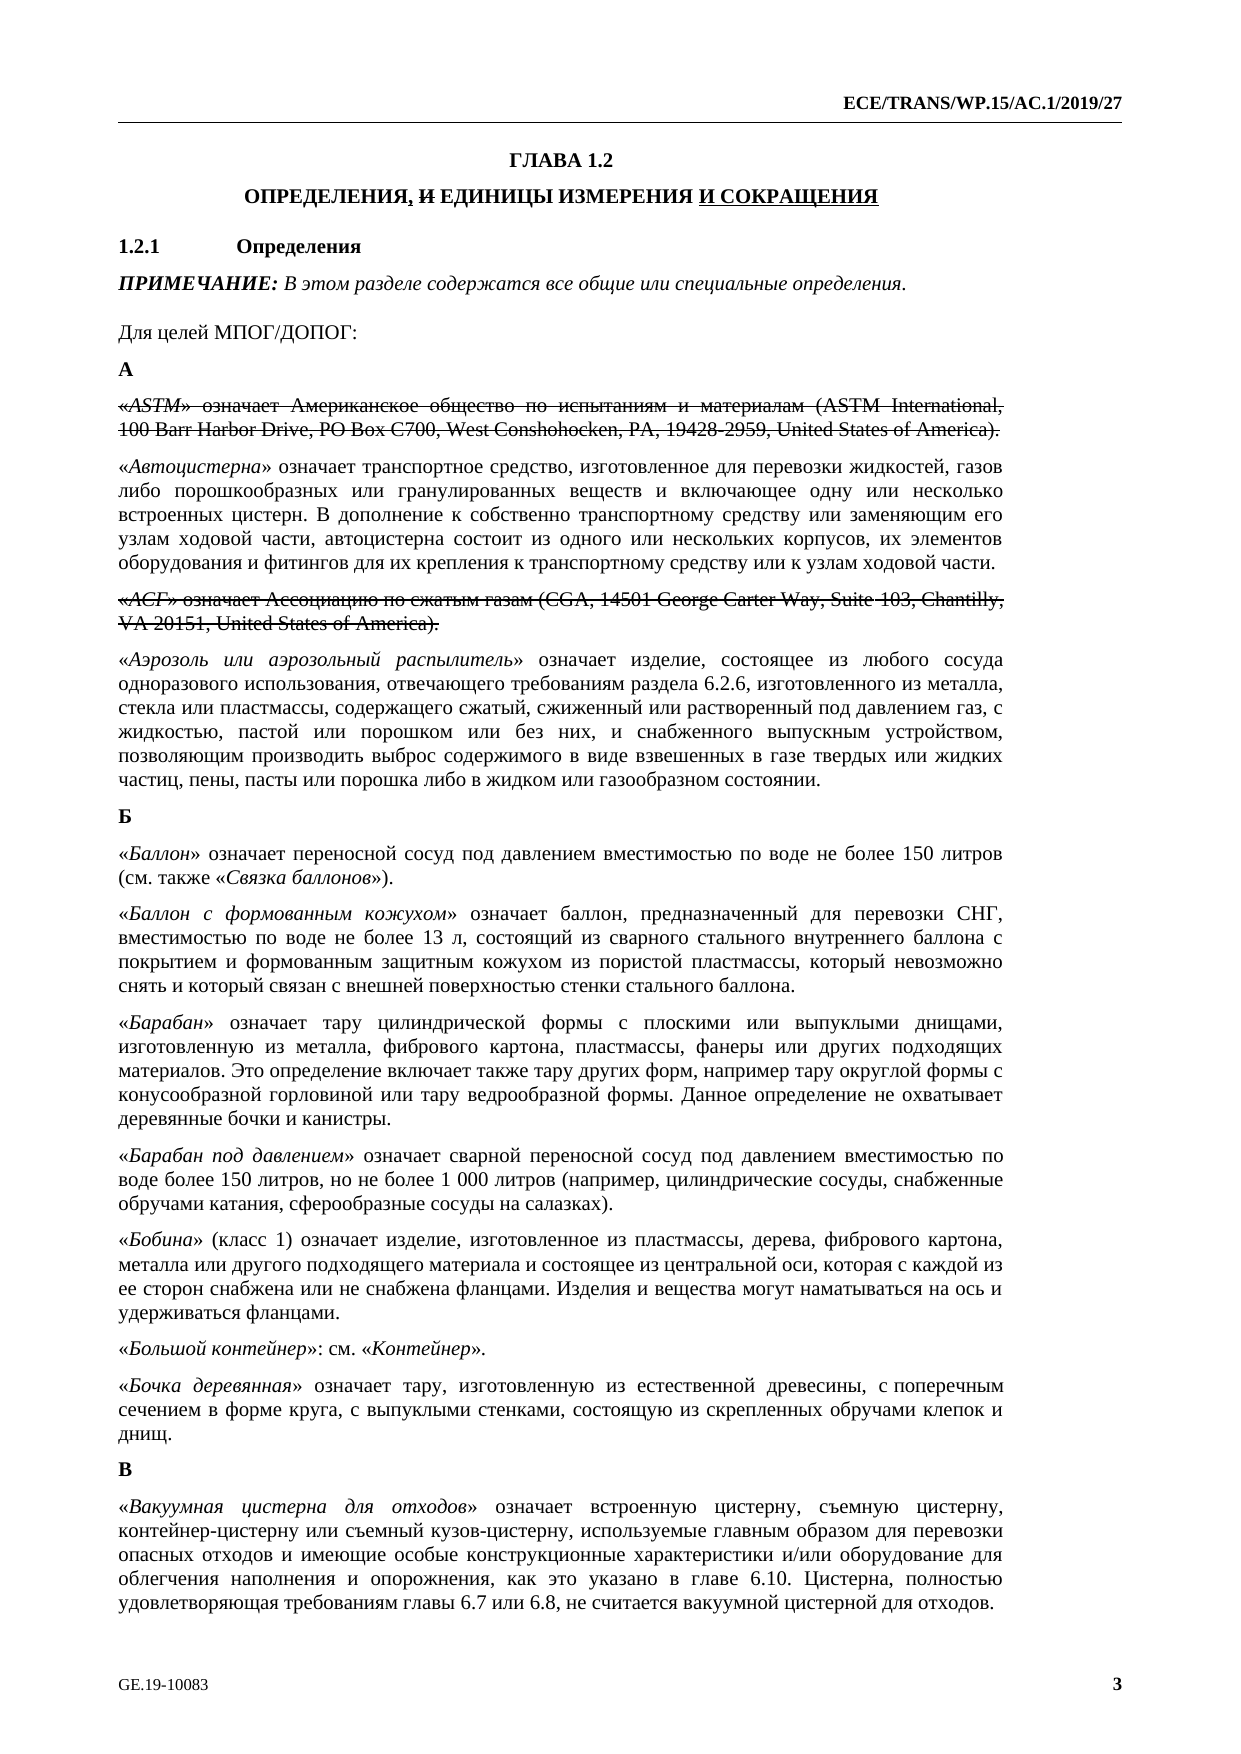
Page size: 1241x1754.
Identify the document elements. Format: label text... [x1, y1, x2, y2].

text «ASTM» означает Американское общество по испытаниям и материалам (ASTM International, 100 Barr Harbor Drive, PO Box C700, West Conshohocken, PA, 19428-2959, United States of America). [118, 393, 1004, 406]
text ПРИМЕЧАНИЕ: В этом разделе содержатся все общие или специальные определения. [118, 271, 1004, 295]
text «Бочка деревянная» означает тару, изготовленную из естественной древесины, с поперечным сечением в форме круга, с выпуклыми стенками, состоящую из скрепленных обручами клепок и днищ. [118, 1373, 1004, 1445]
text ГЛАВА 1.2 [118, 148, 1004, 172]
text «Большой контейнер»: см. «Контейнер». [118, 1336, 1004, 1360]
text «Вакуумная цистерна для отходов» означает встроенную цистерну, съемную цистерну, контейнер-цистерну или съемный кузов-цистерну, используемые главным образом для перевозки опасных отходов и имеющие особые конструкционные характеристики и/или оборудование для облегчения наполнения и опорожнения, как это указано в главе 6.10. Цистерна, полностью удовлетворяющая требованиям главы 6.7 или 6.8, не считается вакуумной цистерной для отходов. [118, 1494, 1004, 1614]
text «Барабан под давлением» означает сварной переносной сосуд под давлением вместимостью по воде более 150 литров, но не более 1 000 литров (например, цилиндрические сосуды, снабженные обручами катания, сферообразные сосуды на салазках). [118, 1143, 1004, 1215]
text «Барабан» означает тару цилиндрической формы с плоскими или выпуклыми днищами, изготовленную из металла, фибрового картона, пластмассы, фанеры или других подходящих материалов. Это определение включает также тару других форм, например тару округлой формы с конусообразной горловиной или тару ведрообразной формы. Данное определение не охватывает деревянные бочки и канистры. [118, 1010, 1004, 1130]
text «Бобина» (класс 1) означает изделие, изготовленное из пластмассы, дерева, фибрового картона, металла или другого подходящего материала и состоящее из центральной оси, которая с каждой из ее сторон снабжена или не снабжена фланцами. Изделия и вещества могут наматываться на ось и удерживаться фланцами. [118, 1227, 1004, 1324]
text «ASTM» означает Американское общество по испытаниям и материалам (ASTM International, 100 Barr Harbor Drive, PO Box C700, West Conshohocken, PA, 19428-2959, United States of America). [118, 407, 1004, 441]
text Б [118, 804, 1004, 828]
text «Аэрозоль или аэрозольный распылитель» означает изделие, состоящее из любого сосуда одноразового использования, отвечающего требованиям раздела 6.2.6, изготовленного из металла, стекла или пластмассы, содержащего сжатый, сжиженный или растворенный под давлением газ, с жидкостью, пастой или порошком или без них, и снабженного выпускным устройством, позволяющим производить выброс содержимого в виде взвешенных в газе твердых или жидких частиц, пены, пасты или порошка либо в жидком или газообразном состоянии. [118, 647, 1004, 791]
text «Баллон с формованным кожухом» означает баллон, предназначенный для перевозки СНГ, вместимостью по воде не более 13 л, состоящий из сварного стального внутреннего баллона с покрытием и формованным защитным кожухом из пористой пластмассы, который невозможно снять и который связан с внешней поверхностью стенки стального баллона. [118, 901, 1004, 997]
text «АСГ» означает Ассоциацию по сжатым газам (CGA, 14501 George Carter Way, Suite 103, Chantilly, VA 20151, United States of America). [118, 586, 1004, 599]
text В [118, 1457, 1004, 1481]
text ОПРЕДЕЛЕНИЯ, И ЕДИНИЦЫ ИЗМЕРЕНИЯ И СОКРАЩЕНИЯ [118, 184, 1004, 208]
text Для целей МПОГ/ДОПОГ: [118, 320, 1004, 344]
text «Баллон» означает переносной сосуд под давлением вместимостью по воде не более 150 литров (см. также «Связка баллонов»). [118, 841, 1004, 889]
text «Автоцистерна» означает транспортное средство, изготовленное для перевозки жидкостей, газов либо порошкообразных или гранулированных веществ и включающее одну или несколько встроенных цистерн. В дополнение к собственно транспортному средству или заменяющим его узлам ходовой части, автоцистерна состоит из одного или нескольких корпусов, их элементов оборудования и фитингов для их крепления к транспортному средству или к узлам ходовой части. [118, 454, 1004, 574]
text А [118, 356, 1004, 381]
text 1.2.1 Определения [118, 233, 1004, 258]
text «АСГ» означает Ассоциацию по сжатым газам (CGA, 14501 George Carter Way, Suite 103, Chantilly, VA 20151, United States of America). [118, 600, 1004, 634]
